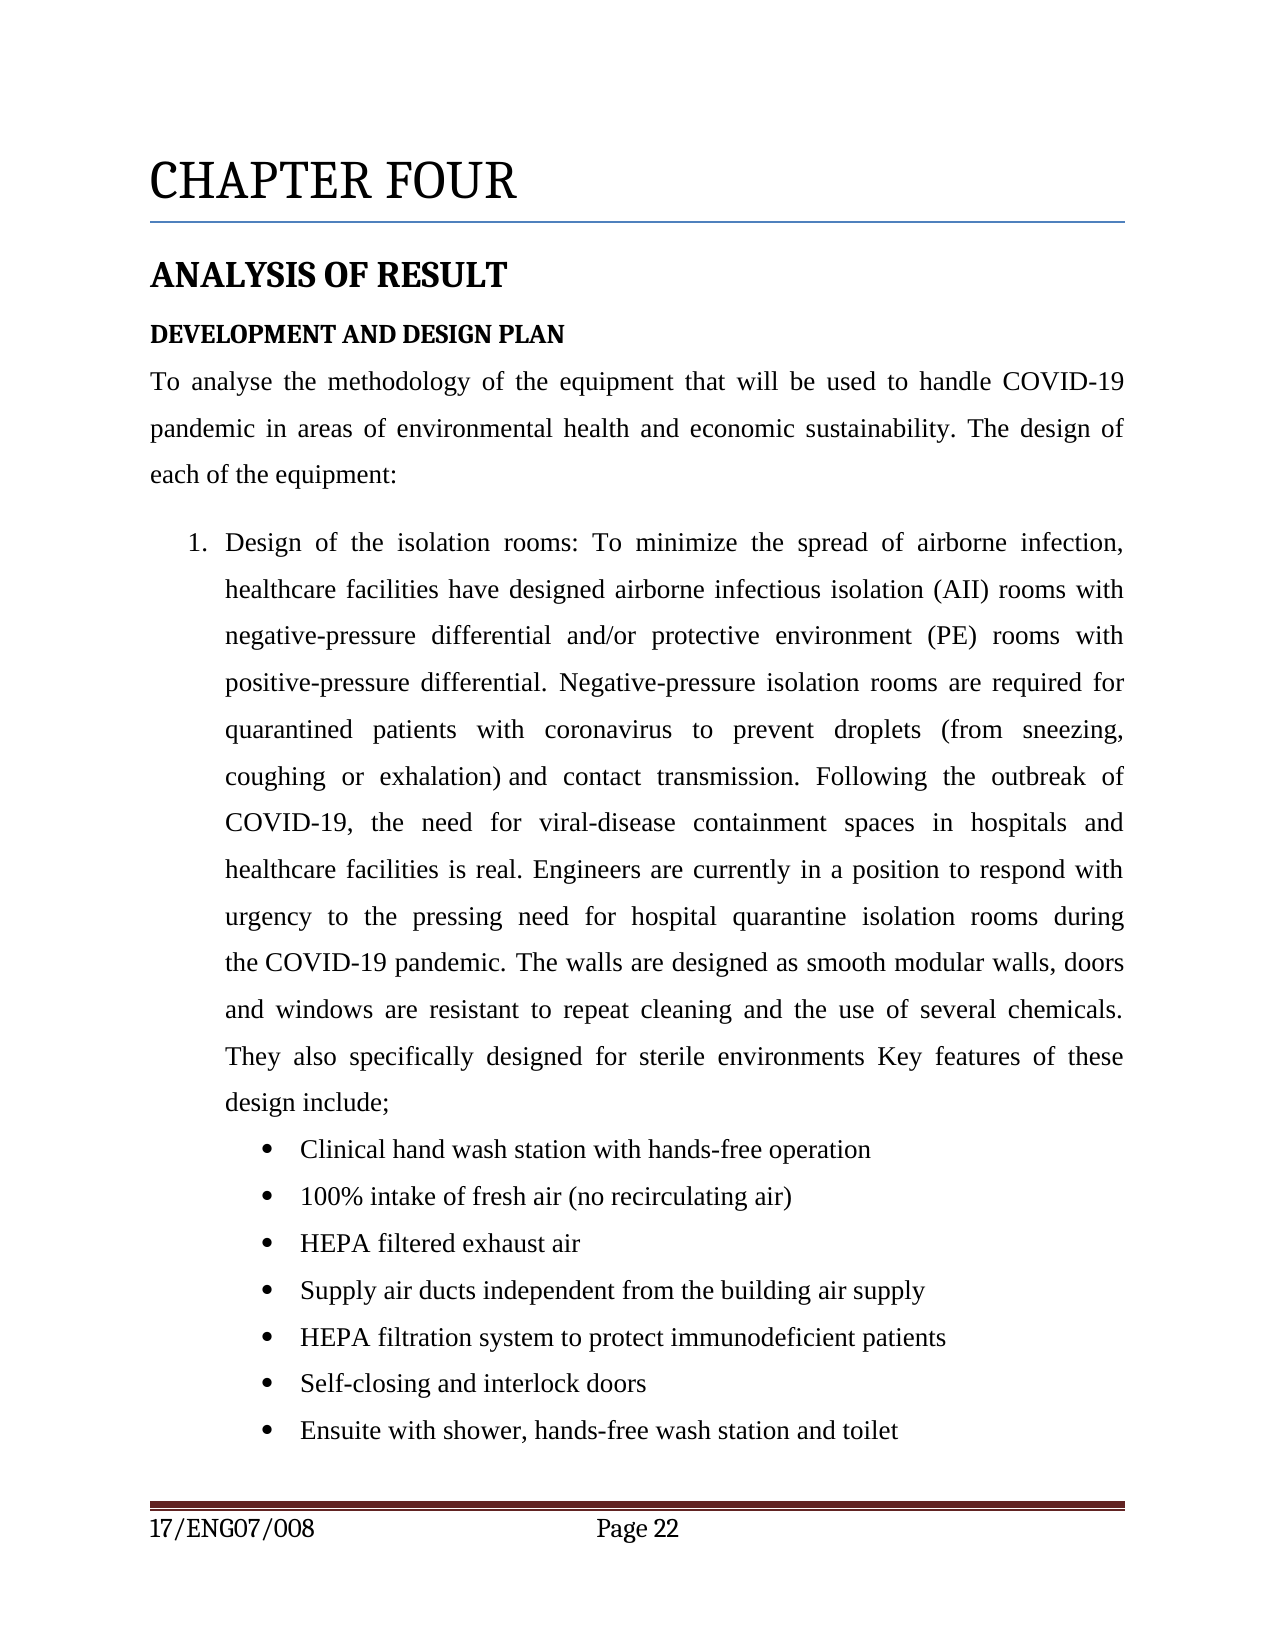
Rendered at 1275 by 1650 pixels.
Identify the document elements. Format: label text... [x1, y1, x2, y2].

list Clinical hand wash station with hands-free operation [262, 1133, 1125, 1164]
list Self-closing and interlock doors [262, 1368, 1125, 1399]
list Supply air ducts independent from the building air supply [262, 1274, 1125, 1305]
list 100% intake of fresh air (no recirculating air) [262, 1180, 1125, 1211]
list HEPA filtration system to protect immunodeficient patients [262, 1321, 1125, 1352]
list Ensuite with shower, hands-free wash station and toilet [262, 1414, 1125, 1446]
title CHAPTER FOUR [150, 150, 1125, 221]
text To analyse the methodology of the equipment that will be used to handle COVID-19 pandemic in areas of environmental health and economic sustainability. The design of each of the equipment: [150, 365, 1125, 490]
list Design of the isolation rooms: To minimize the spread of airborne infection, healthcare facilities have designed airborne infectious isolation (AII) rooms with negative-pressure differential and/or protective environment (PE) rooms with positive-pressure differential. Negative-pressure isolation rooms are required for quarantined patients with coronavirus to prevent droplets (from sneezing, coughing or exhalation) and contact transmission. Following the outbreak of COVID-19, the need for viral-disease containment spaces in hospitals and healthcare facilities is real. Engineers are currently in a position to respond with urgency to the pressing need for hospital quarantine isolation rooms during the COVID-19 pandemic. The walls are designed as smooth modular walls, doors and windows are resistant to repeat cleaning and the use of several chemicals. They also specifically designed for sterile environments Key features of these design include; [187, 526, 1125, 1118]
list HEPA filtered exhaust air [262, 1227, 1125, 1258]
subtitle DEVELOPMENT AND DESIGN PLAN [150, 319, 1125, 350]
subtitle ANALYSIS OF RESULT [150, 254, 1125, 297]
